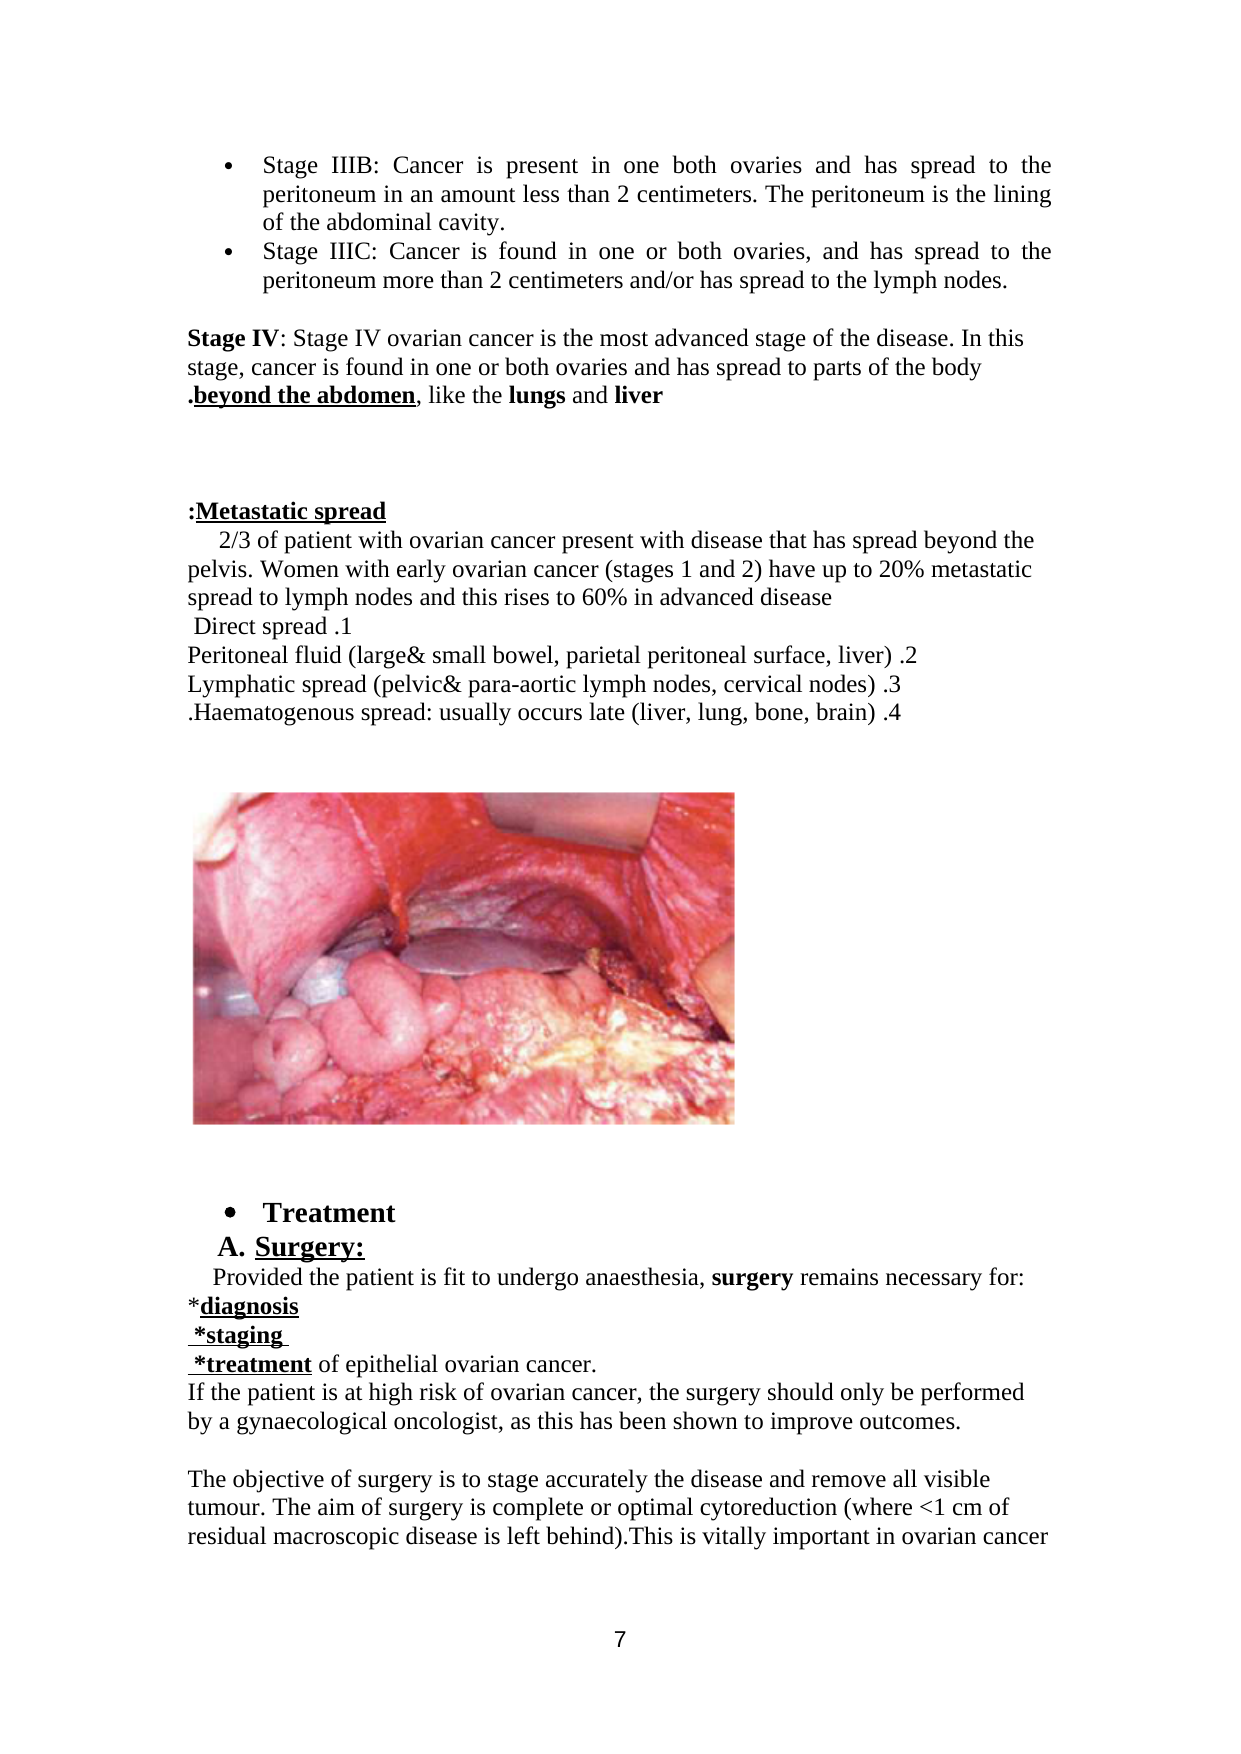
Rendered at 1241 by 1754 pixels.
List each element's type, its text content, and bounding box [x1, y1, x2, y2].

text 2. Peritoneal fluid (large& small bowel, parietal peritoneal surface, liver) [187, 640, 1053, 669]
list Surgery: [217, 1229, 1053, 1262]
text Provided the patient is fit to undergo anaesthesia, surgery remains necessary for: *diagnosis [187, 1262, 1053, 1320]
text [187, 1464, 1053, 1550]
list Treatment [225, 1195, 1053, 1229]
text 3. Lymphatic spread (pelvic& para-aortic lymph nodes, cervical nodes) [187, 669, 1053, 697]
text Stage IV: Stage IV ovarian cancer is the most advanced stage of the disease. In this stage, cancer is found in one or both ovaries and has spread to parts of the body beyond the abdomen, like the lungs and liver. [187, 323, 1053, 409]
text If the patient is at high risk of ovarian cancer, the surgery should only be performed by a gynaecological oncologist, as this has been shown to improve outcomes. [187, 1377, 1053, 1435]
text 1. Direct spread [187, 611, 1053, 640]
text Metastatic spread: [187, 496, 1053, 525]
list Stage IIIC: Cancer is found in one or both ovaries, and has spread to the peritoneum more than 2 centimeters and/or has spread to the lymph nodes. [225, 236, 1053, 294]
list Stage IIIB: Cancer is present in one both ovaries and has spread to the peritoneum in an amount less than 2 centimeters. The peritoneum is the lining of the abdominal cavity. [225, 150, 1053, 236]
text *staging [187, 1320, 1053, 1349]
text *treatment of epithelial ovarian cancer. [187, 1349, 1053, 1377]
text 4. Haematogenous spread: usually occurs late (liver, lung, bone, brain). [187, 697, 1053, 726]
text 2/3 of patient with ovarian cancer present with disease that has spread beyond the pelvis. Women with early ovarian cancer (stages 1 and 2) have up to 20% metastatic spread to lymph nodes and this rises to 60% in advanced disease [187, 525, 1053, 611]
